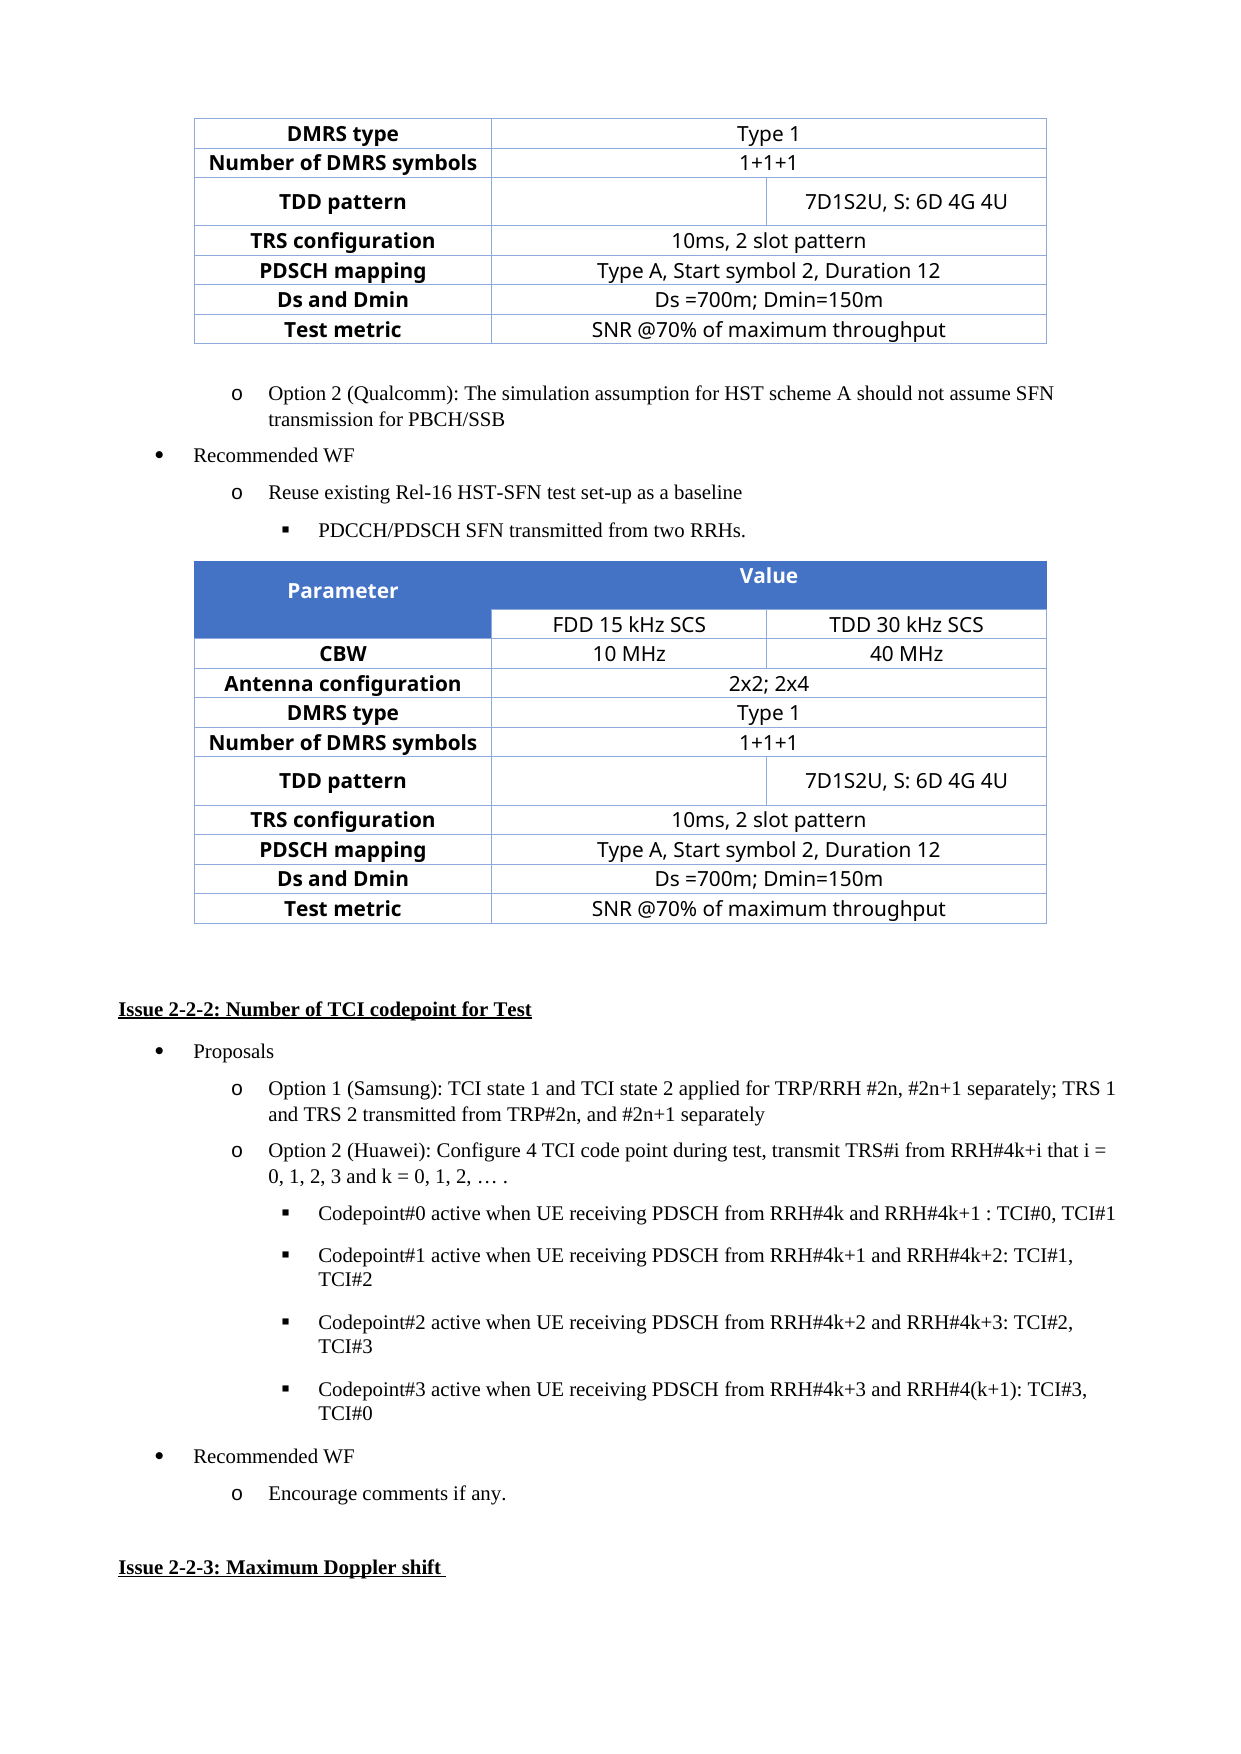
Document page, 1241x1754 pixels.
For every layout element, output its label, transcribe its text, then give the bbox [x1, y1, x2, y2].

table_cell Antenna configuration [195, 669, 491, 697]
table_header Value [492, 562, 1046, 609]
table_cell [492, 757, 766, 804]
table_cell TDD 30 kHz SCS [767, 610, 1046, 638]
table_cell 40 MHz [767, 639, 1046, 668]
list Option 2 (Huawei): Configure 4 TCI code point during test, transmit TRS#i from RRH#4k+i that i = 0, 1, 2, 3 and k = 0, 1, 2, … . [231, 1138, 1122, 1188]
table_cell Type 1 [492, 119, 1046, 147]
table_cell Number of DMRS symbols [195, 149, 491, 177]
table_cell 2x2; 2x4 [492, 669, 1046, 697]
table_cell Ds and Dmin [195, 865, 491, 893]
list Codepoint#0 active when UE receiving PDSCH from RRH#4k and RRH#4k+1 : TCI#0, TCI#1 [281, 1201, 1122, 1224]
table_cell 10ms, 2 slot pattern [492, 806, 1046, 834]
list PDCCH/PDSCH SFN transmitted from two RRHs. [281, 518, 1122, 542]
table_cell 7D1S2U, S: 6D 4G 4U [767, 178, 1046, 225]
text Issue 2-2-3: Maximum Doppler shift [118, 1555, 1122, 1579]
table_cell DMRS type [195, 698, 491, 727]
table_cell 1+1+1 [492, 728, 1046, 756]
table_cell Type 1 [492, 698, 1046, 727]
table_cell 7D1S2U, S: 6D 4G 4U [767, 757, 1046, 804]
table_cell Type A, Start symbol 2, Duration 12 [492, 256, 1046, 284]
table_cell Ds =700m; Dmin=150m [492, 865, 1046, 893]
table_cell SNR @70% of maximum throughput [492, 315, 1046, 343]
table_cell PDSCH mapping [195, 835, 491, 863]
table_cell 1+1+1 [492, 149, 1046, 177]
list Codepoint#3 active when UE receiving PDSCH from RRH#4k+3 and RRH#4(k+1): TCI#3, TCI#0 [281, 1377, 1122, 1425]
list Encourage comments if any. [231, 1481, 1122, 1506]
list Proposals [156, 1039, 1122, 1063]
table_cell Test metric [195, 315, 491, 343]
list Recommended WF [156, 1444, 1122, 1468]
list Codepoint#2 active when UE receiving PDSCH from RRH#4k+2 and RRH#4k+3: TCI#2, TCI#3 [281, 1310, 1122, 1358]
list Option 2 (Qualcomm): The simulation assumption for HST scheme A should not assume SFN transmission for PBCH/SSB [231, 381, 1122, 431]
table_cell TDD pattern [195, 178, 491, 225]
table_cell Ds and Dmin [195, 285, 491, 314]
table_cell FDD 15 kHz SCS [492, 610, 766, 638]
table_cell Test metric [195, 894, 491, 922]
list Option 1 (Samsung): TCI state 1 and TCI state 2 applied for TRP/RRH #2n, #2n+1 separately; TRS 1 and TRS 2 transmitted from TRP#2n, and #2n+1 separately [231, 1076, 1122, 1126]
list Codepoint#1 active when UE receiving PDSCH from RRH#4k+1 and RRH#4k+2: TCI#1, TCI#2 [281, 1243, 1122, 1291]
table_cell 10ms, 2 slot pattern [492, 226, 1046, 255]
table_cell Ds =700m; Dmin=150m [492, 285, 1046, 314]
table_header Parameter [195, 562, 491, 638]
table_cell CBW [195, 639, 491, 668]
table_cell DMRS type [195, 119, 491, 147]
table_cell 10 MHz [492, 639, 766, 668]
table_cell Number of DMRS symbols [195, 728, 491, 756]
table_cell TRS configuration [195, 806, 491, 834]
table_cell TDD pattern [195, 757, 491, 804]
list Reuse existing Rel-16 HST-SFN test set-up as a baseline [231, 479, 1122, 505]
table_cell Type A, Start symbol 2, Duration 12 [492, 835, 1046, 863]
table_cell [492, 178, 766, 225]
table_cell TRS configuration [195, 226, 491, 255]
table_cell SNR @70% of maximum throughput [492, 894, 1046, 922]
table_cell PDSCH mapping [195, 256, 491, 284]
text Issue 2-2-2: Number of TCI codepoint for Test [118, 997, 1122, 1021]
list Recommended WF [156, 443, 1122, 467]
